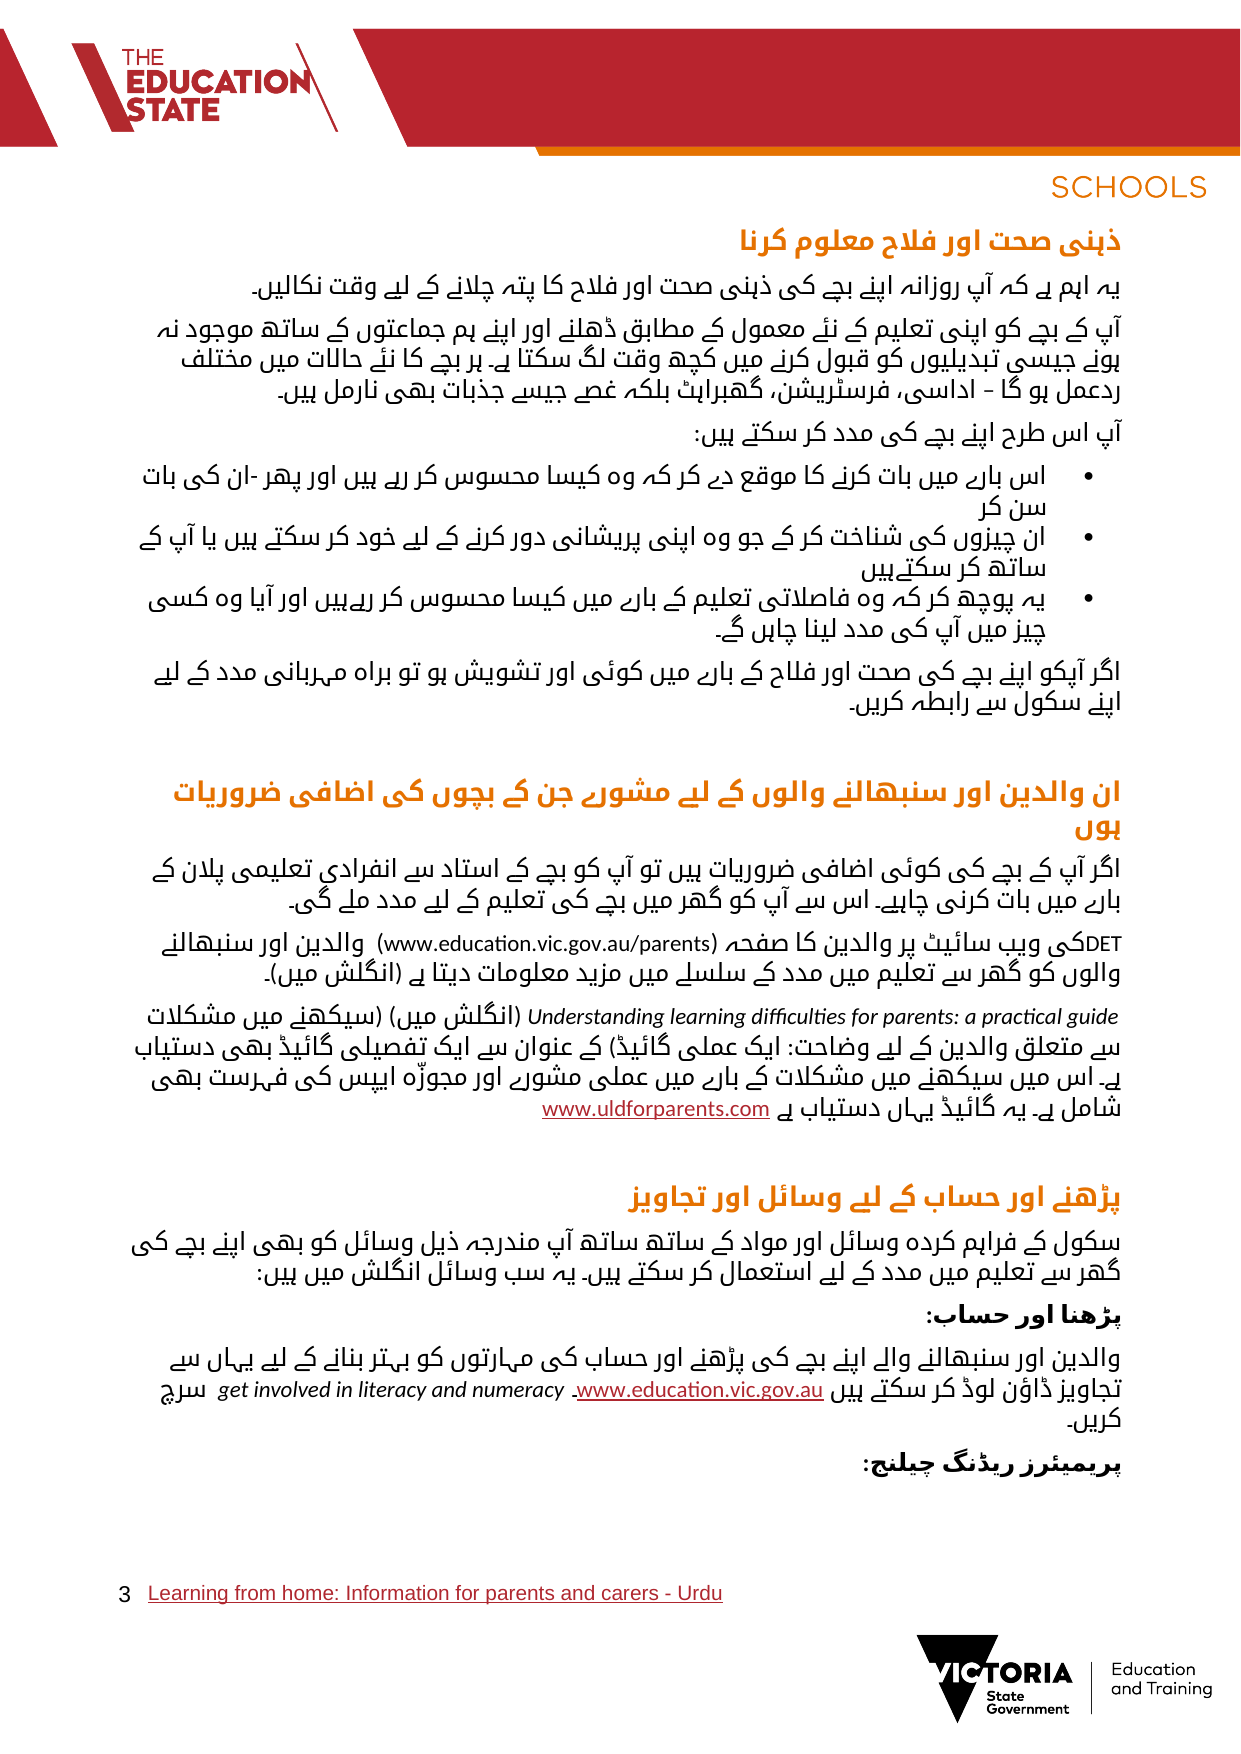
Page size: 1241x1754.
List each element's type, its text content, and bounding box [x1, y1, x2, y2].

text آپ اس طرح اپنے بچے کی مدد کر سکتے ہیں: [118, 417, 1122, 448]
text DETکی ویب سائیٹ پر والدین کا صفحہ (www.education.vic.gov.au/parents) والدین اور سنبھالنے والوں کو گھر سے تعلیم میں مدد کے سلسلے میں مزید معلومات دیتا ہے (انگلش میں)۔ [118, 927, 1122, 988]
text پریمیئرز ریڈنگ چیلنج: [118, 1447, 1122, 1477]
list یہ پوچھ کر کہ وہ فاصلاتی تعلیم کے بارے میں کیسا محسوس کر رہےہیں اور آیا وہ کسی چیز میں آپ کی مدد لینا چاہں گے۔ [118, 582, 1084, 643]
subtitle ان والدین اور سنبھالنے والوں کے لیے مشورے جن کے بچوں کی اضافی ضروریات ہوں [118, 775, 1122, 841]
list اس بارے میں بات کرنے کا موقع دے کر کہ وہ کیسا محسوس کر رہے ہیں اور پھر -ان کی بات سن کر [118, 460, 1084, 521]
picture [0, 0, 1241, 1753]
text سکول کے فراہم کردہ وسائل اور مواد کے ساتھ ساتھ آپ مندرجہ ذیل وسائل کو بھی اپنے بچے کی گھر سے تعلیم میں مدد کے لیے استعمال کر سکتے ہیں۔ یہ سب وسائل انگلش میں ہیں: [118, 1226, 1122, 1287]
subtitle ذہنی صحت اور فلاح معلوم کرنا [118, 224, 1122, 257]
text پڑھنا اور حساب: [118, 1299, 1122, 1330]
text اگر آپکو اپنے بچے کی صحت اور فلاح کے بارے میں کوئی اور تشویش ہو تو براہ مہربانی مدد کے لیے اپنے سکول سے رابطہ کریں۔ [118, 656, 1122, 717]
text اگر آپ کے بچے کی کوئی اضافی ضروریات ہیں تو آپ کو بچے کے استاد سے انفرادی تعلیمی پلان کے بارے میں بات کرنی چاہیے۔ اس سے آپ کو گھر میں بچے کی تعلیم کے لیے مدد ملے گی۔ [118, 853, 1122, 914]
text آپ کے بچے کو اپنی تعلیم کے نئے معمول کے مطابق ڈھلنے اور اپنے ہم جماعتوں کے ساتھ موجود نہ ہونے جیسی تبدیلیوں کو قبول کرنے میں کچھ وقت لگ سکتا ہے۔ ہر بچے کا نئے حالات میں مختلف ردعمل ہو گا – اداسی، فرسٹریشن، گھبراہٹ بلکہ غصے جیسے جذبات بھی نارمل ہیں۔ [118, 313, 1122, 404]
text یہ اہم ہے کہ آپ روزانہ اپنے بچے کی ذہنی صحت اور فلاح کا پتہ چلانے کے لیے وقت نکالیں۔ [118, 270, 1122, 301]
list ان چیزوں کی شناخت کر کے جو وہ اپنی پریشانی دور کرنے کے لیے خود کر سکتے ہیں یا آپ کے ساتھ کر سکتےہیں [118, 521, 1084, 582]
text والدین اور سنبھالنے والے اپنے بچے کی پڑھنے اور حساب کی مہارتوں کو بہتر بنانے کے لیے یہاں سے تجاویز ڈاؤن لوڈ کر سکتے ہیں www.education.vic.gov.au۔ get involved in literacy and numeracy سرچ کریں۔ [118, 1343, 1122, 1434]
text Understanding learning difficulties for parents: a practical guide (انگلش میں) (سیکھنے میں مشکلات سے متعلق والدین کے لیے وضاحت: ایک عملی گائیڈ) کے عنوان سے ایک تفصیلی گائیڈ بھی دستیاب ہے۔ اس میں سیکھنے میں مشکلات کے بارے میں عملی مشورے اور مجوزّہ ایپس کی فہرست بھی شامل ہے۔ یہ گائیڈ یہاں دستیاب ہے www.uldforparents.com [118, 1000, 1122, 1122]
subtitle پڑھنے اور حساب کے لیے وسائل اور تجاویز [118, 1181, 1122, 1213]
